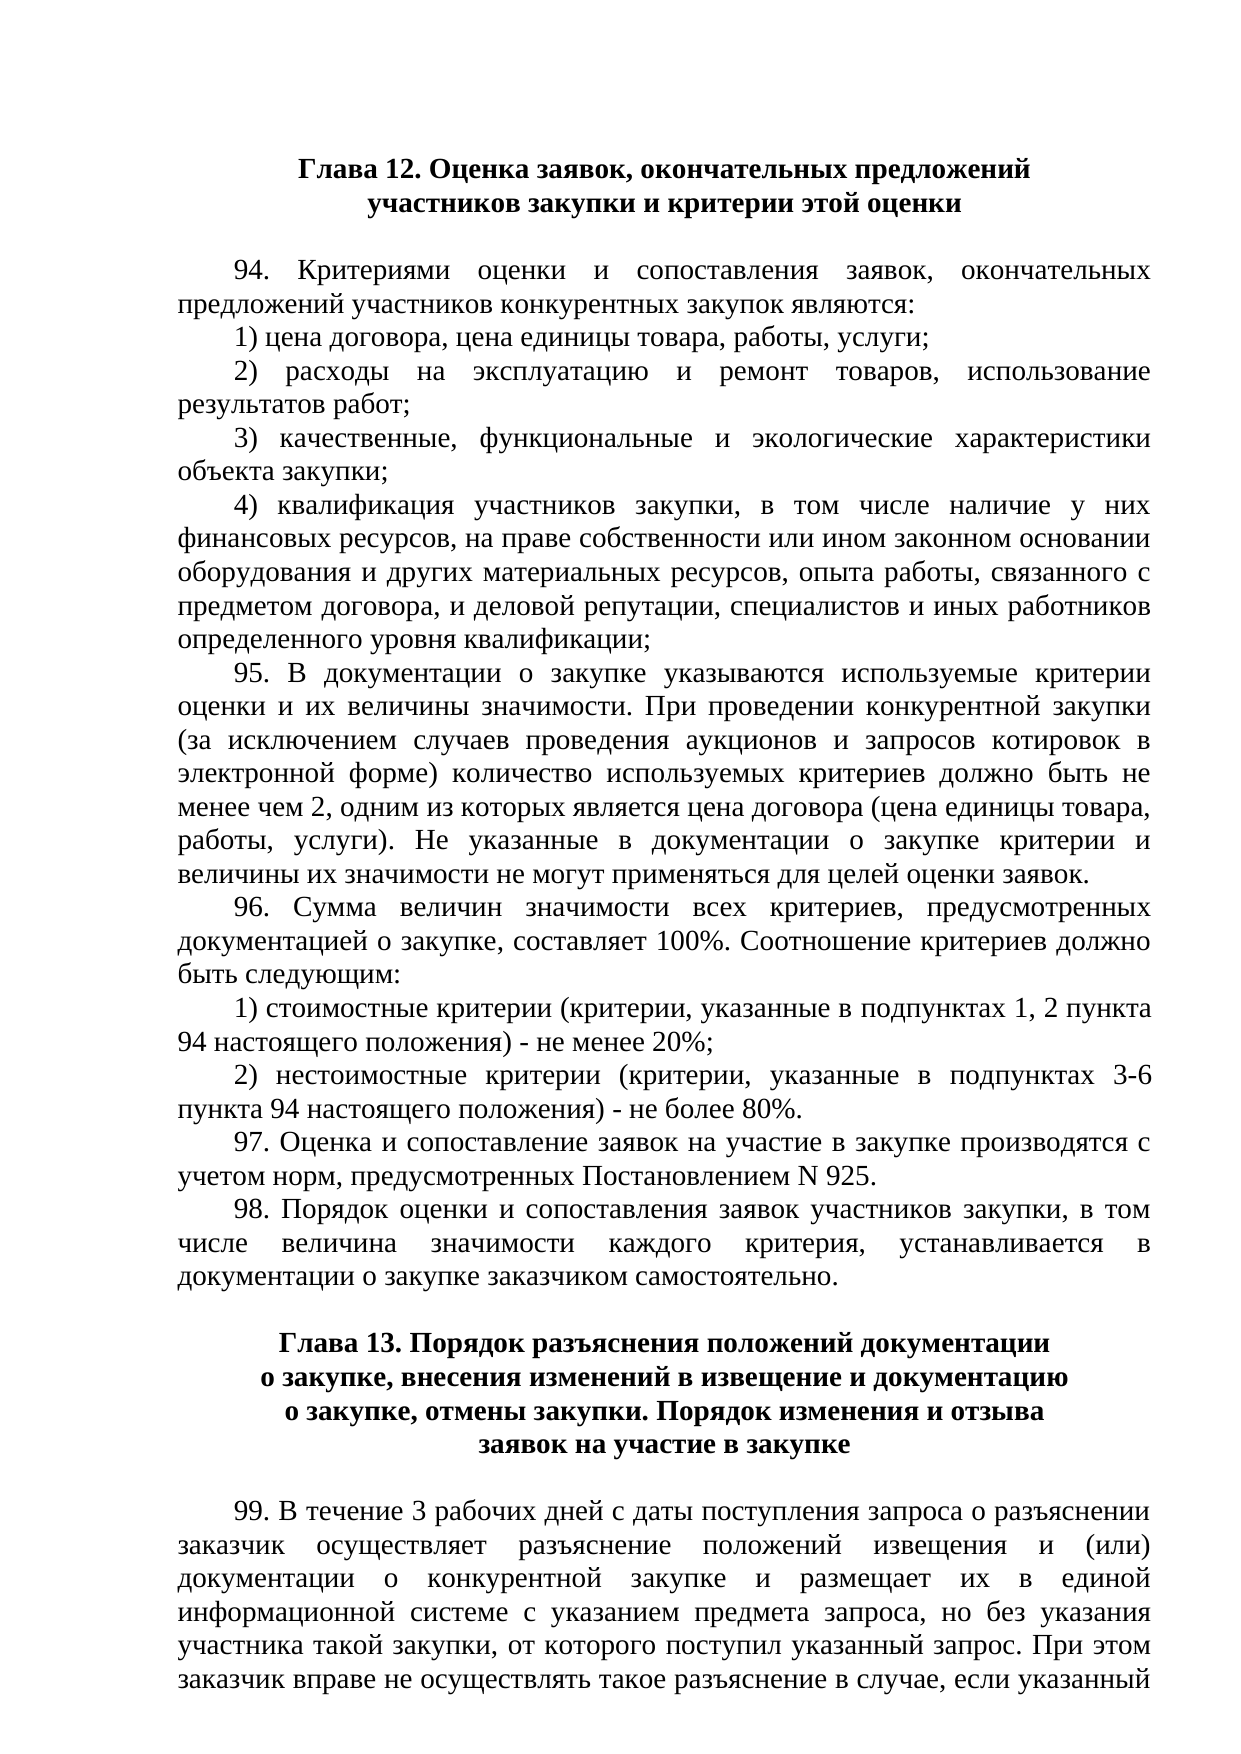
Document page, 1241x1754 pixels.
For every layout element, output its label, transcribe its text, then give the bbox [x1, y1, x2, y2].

text 3) качественные, функциональные и экологические характеристики объекта закупки; [177, 420, 1152, 487]
text 4) квалификация участников закупки, в том числе наличие у них финансовых ресурсов, на праве собственности или ином законном основании оборудования и других материальных ресурсов, опыта работы, связанного с предметом договора, и деловой репутации, специалистов и иных работников определенного уровня квалификации; [177, 487, 1152, 655]
title о закупке, отмены закупки. Порядок изменения и отзыва [177, 1393, 1152, 1426]
text 94. Критериями оценки и сопоставления заявок, окончательных предложений участников конкурентных закупок являются: [177, 252, 1152, 319]
text 98. Порядок оценки и сопоставления заявок участников закупки, в том числе величина значимости каждого критерия, устанавливается в документации о закупке заказчиком самостоятельно. [177, 1191, 1152, 1292]
title участников закупки и критерии этой оценки [177, 185, 1152, 219]
text 1) стоимостные критерии (критерии, указанные в подпунктах 1, 2 пункта 94 настоящего положения) - не менее 20%; [177, 990, 1152, 1057]
title заявок на участие в закупке [177, 1426, 1152, 1460]
title Глава 13. Порядок разъяснения положений документации [177, 1326, 1152, 1359]
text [177, 1493, 1152, 1694]
text 2) расходы на эксплуатацию и ремонт товаров, использование результатов работ; [177, 353, 1152, 420]
text 2) нестоимостные критерии (критерии, указанные в подпунктах 3-6 пункта 94 настоящего положения) - не более 80%. [177, 1057, 1152, 1124]
title о закупке, внесения изменений в извещение и документацию [177, 1359, 1152, 1393]
title Глава 12. Оценка заявок, окончательных предложений [177, 152, 1152, 185]
text 1) цена договора, цена единицы товара, работы, услуги; [177, 319, 1152, 353]
text 96. Сумма величин значимости всех критериев, предусмотренных документацией о закупке, составляет 100%. Соотношение критериев должно быть следующим: [177, 889, 1152, 990]
text 95. В документации о закупке указываются используемые критерии оценки и их величины значимости. При проведении конкурентной закупки (за исключением случаев проведения аукционов и запросов котировок в электронной форме) количество используемых критериев должно быть не менее чем 2, одним из которых является цена договора (цена единицы товара, работы, услуги). Не указанные в документации о закупке критерии и величины их значимости не могут применяться для целей оценки заявок. [177, 655, 1152, 889]
text 97. Оценка и сопоставление заявок на участие в закупке производятся с учетом норм, предусмотренных Постановлением N 925. [177, 1124, 1152, 1191]
